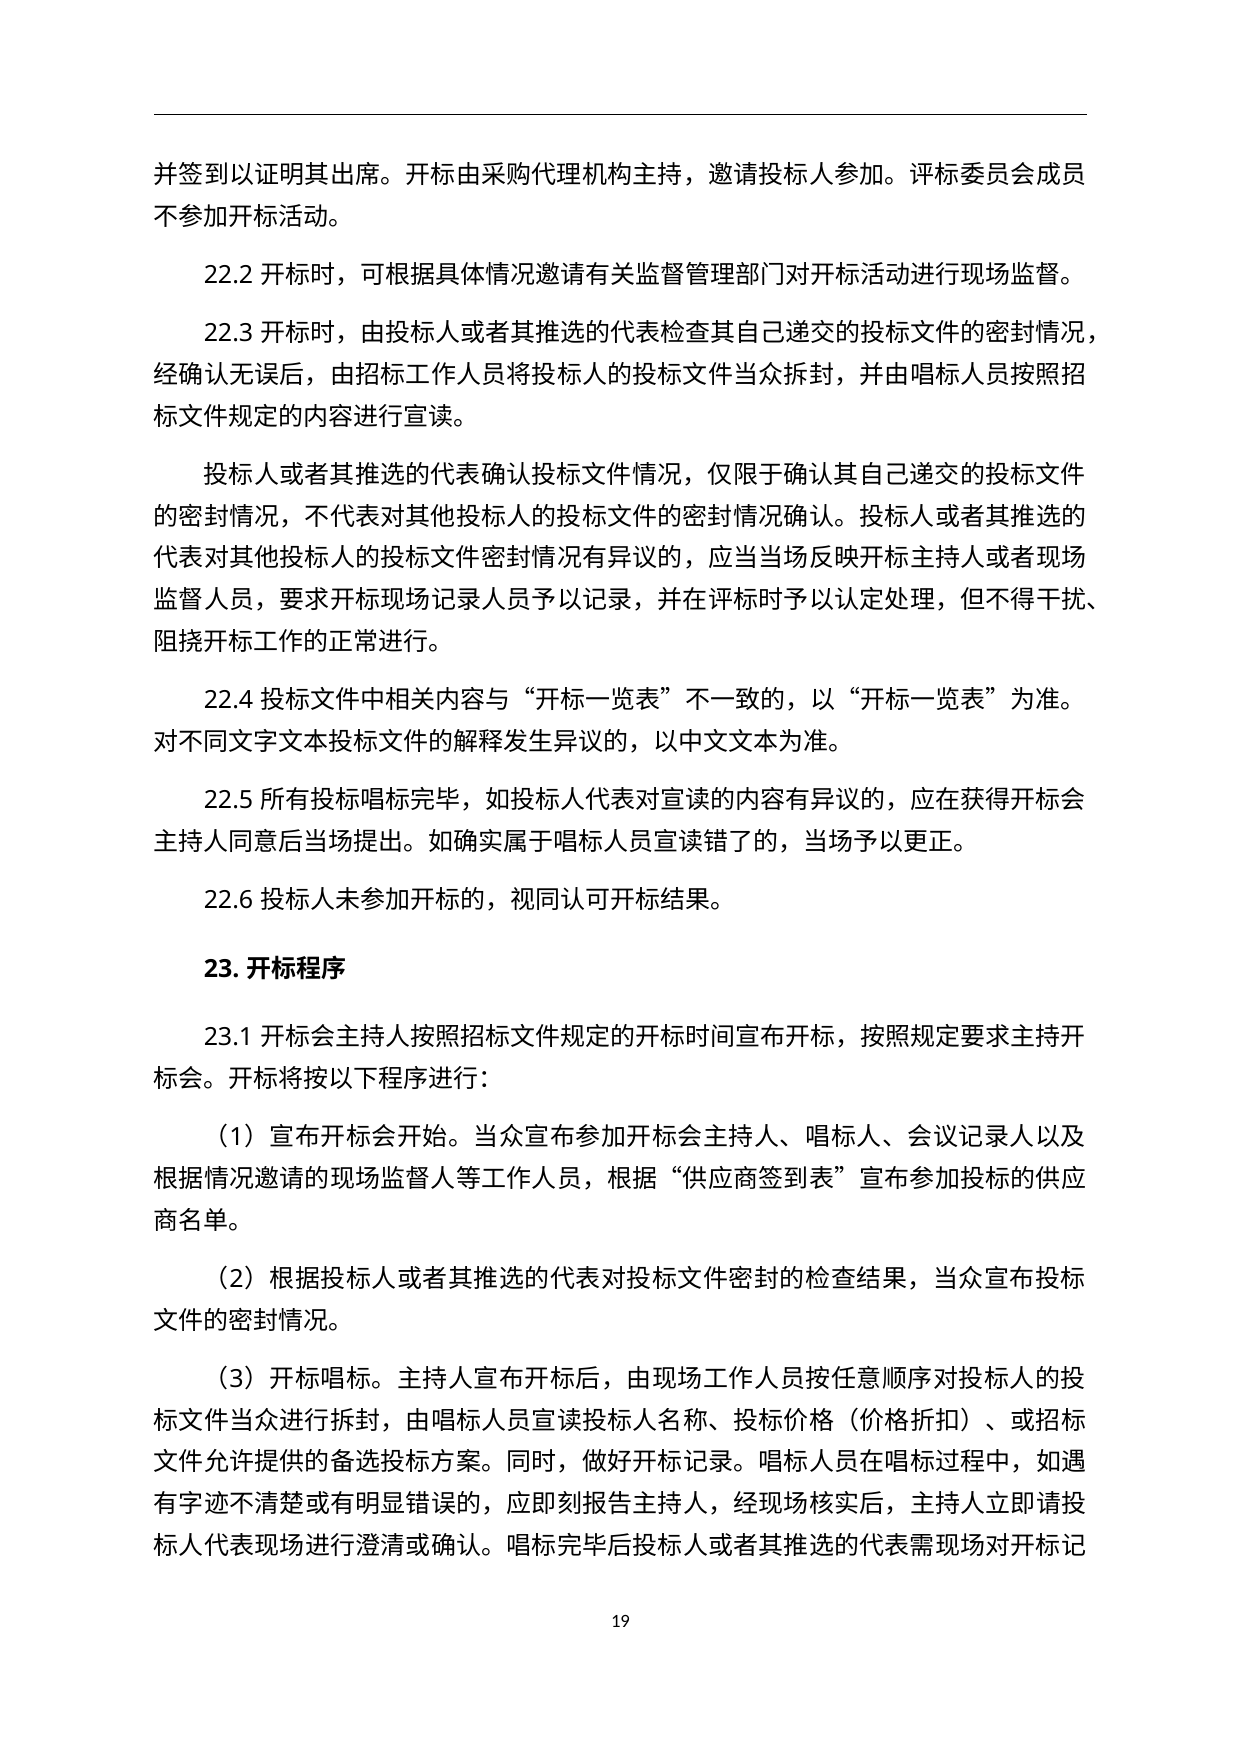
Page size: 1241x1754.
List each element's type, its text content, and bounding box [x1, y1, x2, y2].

text 22.5 所有投标唱标完毕，如投标人代表对宣读的内容有异议的，应在获得开标会主持人同意后当场提出。如确实属于唱标人员宣读错了的，当场予以更正。 [153, 775, 1087, 858]
text （1）宣布开标会开始。当众宣布参加开标会主持人、唱标人、会议记录人以及根据情况邀请的现场监督人等工作人员，根据“供应商签到表”宣布参加投标的供应商名单。 [153, 1112, 1087, 1237]
text 22.4 投标文件中相关内容与“开标一览表”不一致的，以“开标一览表”为准。对不同文字文本投标文件的解释发生异议的，以中文文本为准。 [153, 675, 1087, 758]
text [153, 1354, 1087, 1562]
text 投标人或者其推选的代表确认投标文件情况，仅限于确认其自己递交的投标文件的密封情况，不代表对其他投标人的投标文件的密封情况确认。投标人或者其推选的代表对其他投标人的投标文件密封情况有异议的，应当当场反映开标主持人或者现场监督人员，要求开标现场记录人员予以记录，并在评标时予以认定处理，但不得干扰、阻挠开标工作的正常进行。 [153, 450, 1087, 658]
text 22.3 开标时，由投标人或者其推选的代表检查其自己递交的投标文件的密封情况，经确认无误后，由招标工作人员将投标人的投标文件当众拆封，并由唱标人员按照招标文件规定的内容进行宣读。 [153, 308, 1087, 433]
subtitle 23. 开标程序 [153, 944, 1087, 985]
text 23.1 开标会主持人按照招标文件规定的开标时间宣布开标，按照规定要求主持开标会。开标将按以下程序进行： [153, 1012, 1087, 1096]
text 22.6 投标人未参加开标的，视同认可开标结果。 [153, 875, 1087, 917]
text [153, 150, 1087, 233]
text 22.2 开标时，可根据具体情况邀请有关监督管理部门对开标活动进行现场监督。 [153, 250, 1087, 292]
text （2）根据投标人或者其推选的代表对投标文件密封的检查结果，当众宣布投标文件的密封情况。 [153, 1254, 1087, 1337]
